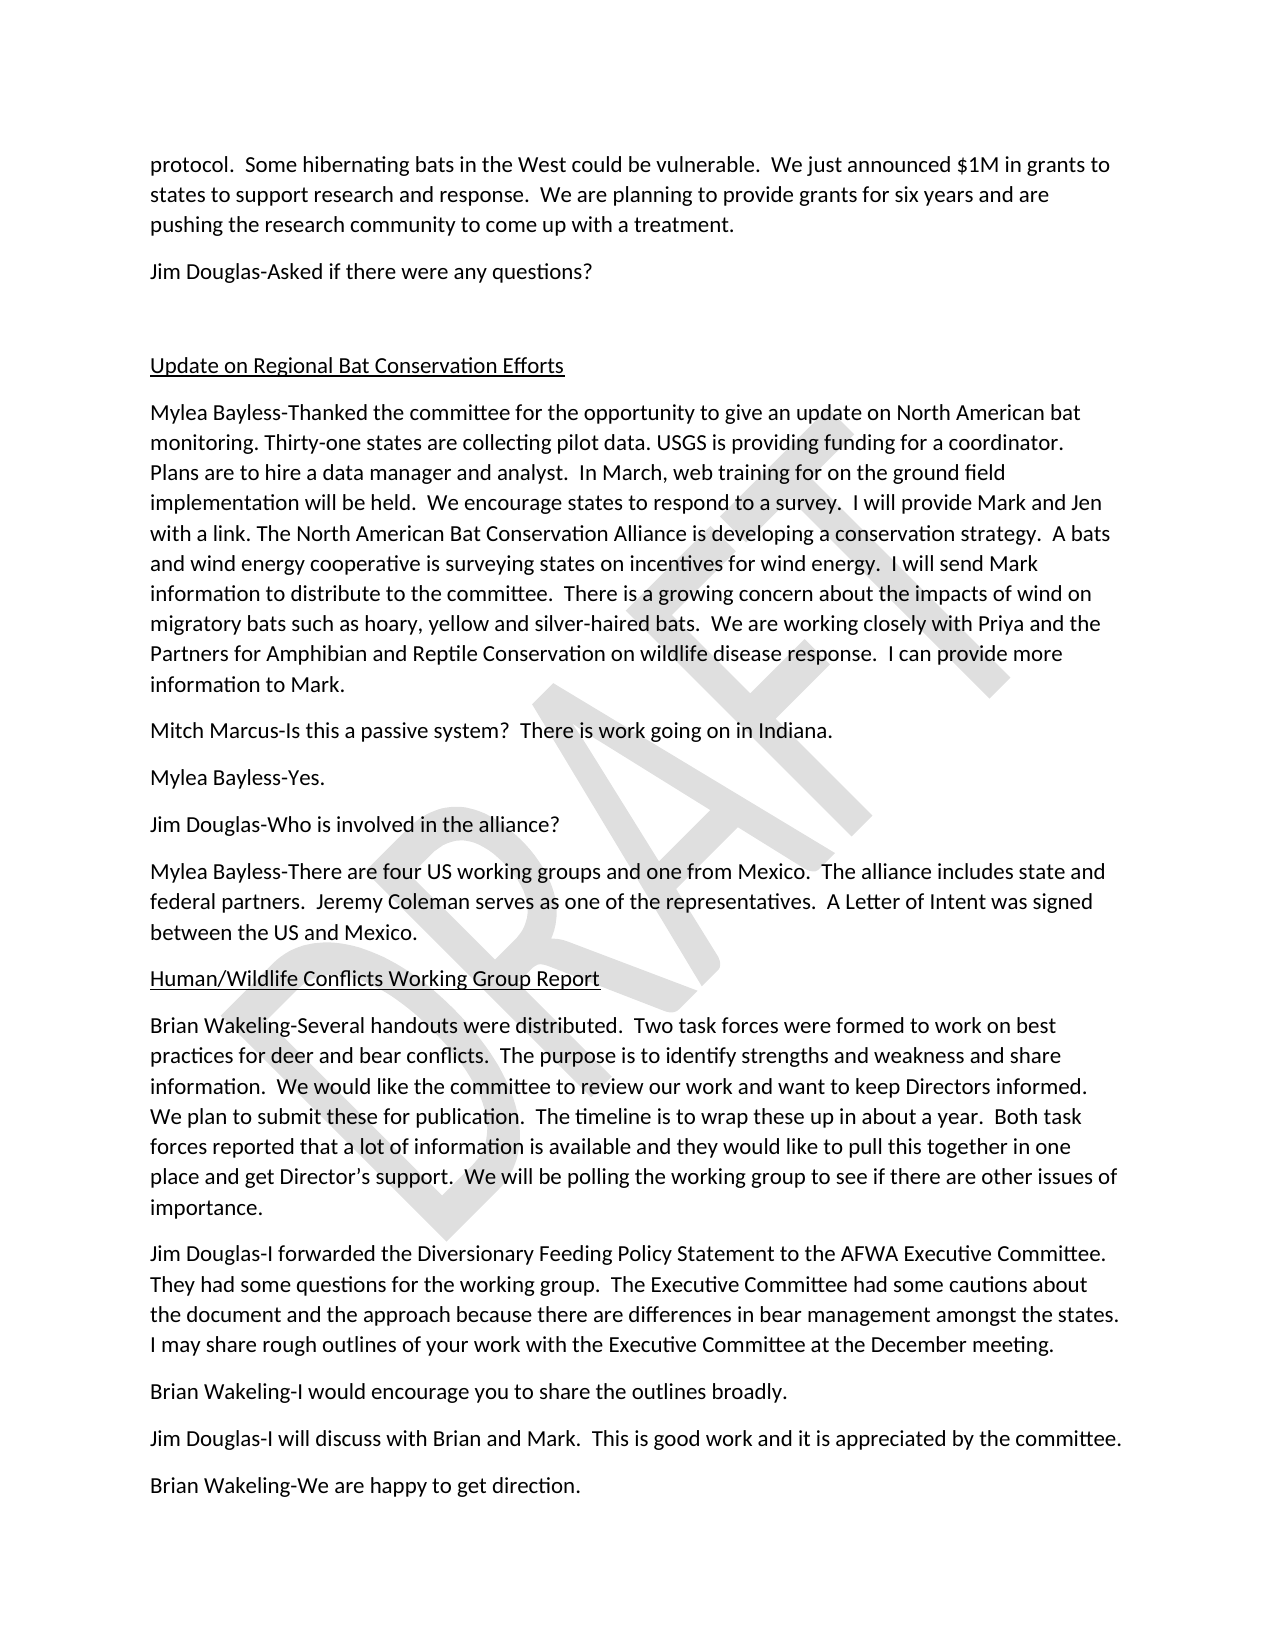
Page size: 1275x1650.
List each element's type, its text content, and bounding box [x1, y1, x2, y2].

text Jim Douglas-Who is involved in the alliance? [150, 810, 1125, 838]
text Mylea Bayless-There are four US working groups and one from Mexico. The alliance includes state and federal partners. Jeremy Coleman serves as one of the representatives. A Letter of Intent was signed between the US and Mexico. [150, 857, 1125, 946]
text Jim Douglas-Asked if there were any questions? [150, 257, 1125, 285]
text Jim Douglas-I forwarded the Diversionary Feeding Policy Statement to the AFWA Executive Committee. They had some questions for the working group. The Executive Committee had some cautions about the document and the approach because there are differences in bear management amongst the states. I may share rough outlines of your work with the Executive Committee at the December meeting. [150, 1239, 1125, 1358]
text Human/Wildlife Conflicts Working Group Report [150, 964, 1125, 993]
text Brian Wakeling-We are happy to get direction. [150, 1471, 1125, 1499]
text Brian Wakeling-Several handouts were distributed. Two task forces were formed to work on best practices for deer and bear conflicts. The purpose is to identify strengths and weakness and share information. We would like the committee to review our work and want to keep Directors informed. We plan to submit these for publication. The timeline is to wrap these up in about a year. Both task forces reported that a lot of information is available and they would like to pull this together in one place and get Director’s support. We will be polling the working group to see if there are other issues of importance. [150, 1011, 1125, 1221]
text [150, 150, 1125, 238]
text Update on Regional Bat Conservation Efforts [150, 351, 1125, 379]
text Mylea Bayless-Yes. [150, 763, 1125, 792]
text Mylea Bayless-Thanked the committee for the opportunity to give an update on North American bat monitoring. Thirty-one states are collecting pilot data. USGS is providing funding for a coordinator. Plans are to hire a data manager and analyst. In March, web training for on the ground field implementation will be held. We encourage states to respond to a survey. I will provide Mark and Jen with a link. The North American Bat Conservation Alliance is developing a conservation strategy. A bats and wind energy cooperative is surveying states on incentives for wind energy. I will send Mark information to distribute to the committee. There is a growing concern about the impacts of wind on migratory bats such as hoary, yellow and silver-haired bats. We are working closely with Priya and the Partners for Amphibian and Reptile Conservation on wildlife disease response. I can provide more information to Mark. [150, 398, 1125, 698]
text Mitch Marcus-Is this a passive system? There is work going on in Indiana. [150, 717, 1125, 745]
text Brian Wakeling-I would encourage you to share the outlines broadly. [150, 1377, 1125, 1405]
text Jim Douglas-I will discuss with Brian and Mark. This is good work and it is appreciated by the committee. [150, 1424, 1125, 1452]
